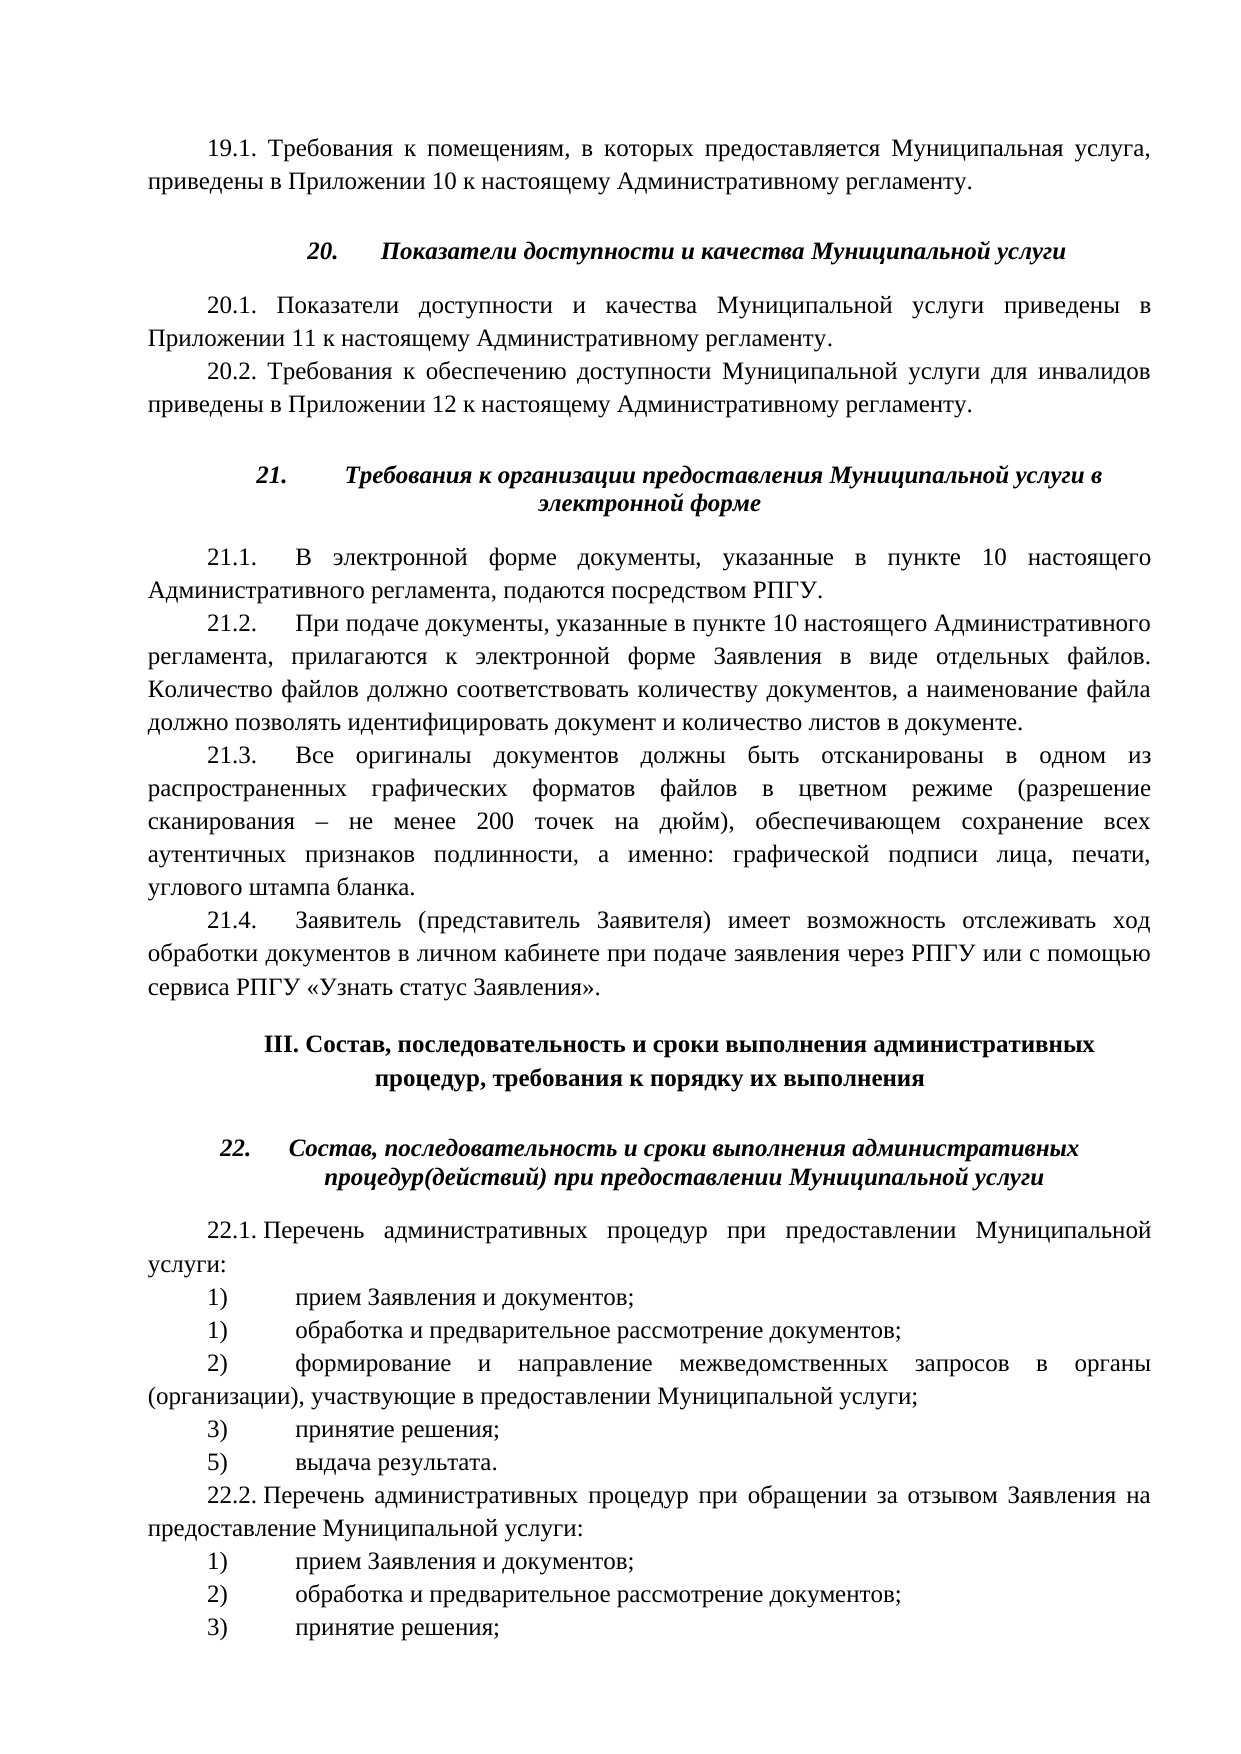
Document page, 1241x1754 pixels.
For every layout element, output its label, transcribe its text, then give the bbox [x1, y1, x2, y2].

list При подаче документы, указанные в пункте 10 настоящего Административного регламента, прилагаются к электронной форме Заявления в виде отдельных файлов. Количество файлов должно соответствовать количеству документов, а наименование файла должно позволять идентифицировать документ и количество листов в документе. [148, 608, 1152, 736]
list 20.1. Показатели доступности и качества Муниципальной услуги приведены в Приложении 11 к настоящему Административному регламенту. [148, 290, 1152, 352]
list 1) прием Заявления и документов; [148, 1546, 1152, 1574]
list прием Заявления и документов; [148, 1282, 1152, 1310]
list 22.2. Перечень административных процедур при обращении за отзывом Заявления на предоставление Муниципальной услуги: [148, 1480, 1152, 1542]
list Требования к организации предоставления Муниципальной услуги в электронной форме [148, 460, 1152, 517]
list принятие решения; [148, 1414, 1152, 1442]
list 19.1. Требования к помещениям, в которых предоставляется Муниципальная услуга, приведены в Приложении 10 к настоящему Административному регламенту. [148, 133, 1152, 195]
list 5) выдача результата. [148, 1447, 1152, 1476]
list Показатели доступности и качества Муниципальной услуги [207, 236, 1152, 265]
list В электронной форме документы, указанные в пункте 10 настоящего Административного регламента, подаются посредством РПГУ. [148, 542, 1152, 604]
list Все оригиналы документов должны быть отсканированы в одном из распространенных графических форматов файлов в цветном режиме (разрешение сканирования – не менее 200 точек на дюйм), обеспечивающем сохранение всех аутентичных признаков подлинности, а именно: графической подписи лица, печати, углового штампа бланка. [148, 740, 1152, 901]
list 2) обработка и предварительное рассмотрение документов; [148, 1579, 1152, 1608]
list 3) принятие решения; [148, 1612, 1152, 1641]
list формирование и направление межведомственных запросов в органы (организации), участвующие в предоставлении Муниципальной услуги; [148, 1348, 1152, 1409]
list Состав, последовательность и сроки выполнения административных процедур(действий) при предоставлении Муниципальной услуги [148, 1133, 1152, 1191]
list 22.1. Перечень административных процедур при предоставлении Муниципальной услуги: [148, 1216, 1152, 1277]
text III. Состав, последовательность и сроки выполнения административных процедур, требования к порядку их выполнения [148, 1029, 1152, 1091]
list Заявитель (представитель Заявителя) имеет возможность отслеживать ход обработки документов в личном кабинете при подаче заявления через РПГУ или с помощью сервиса РПГУ «Узнать статус Заявления». [148, 906, 1152, 1000]
list обработка и предварительное рассмотрение документов; [148, 1315, 1152, 1343]
list 20.2. Требования к обеспечению доступности Муниципальной услуги для инвалидов приведены в Приложении 12 к настоящему Административному регламенту. [148, 356, 1152, 418]
